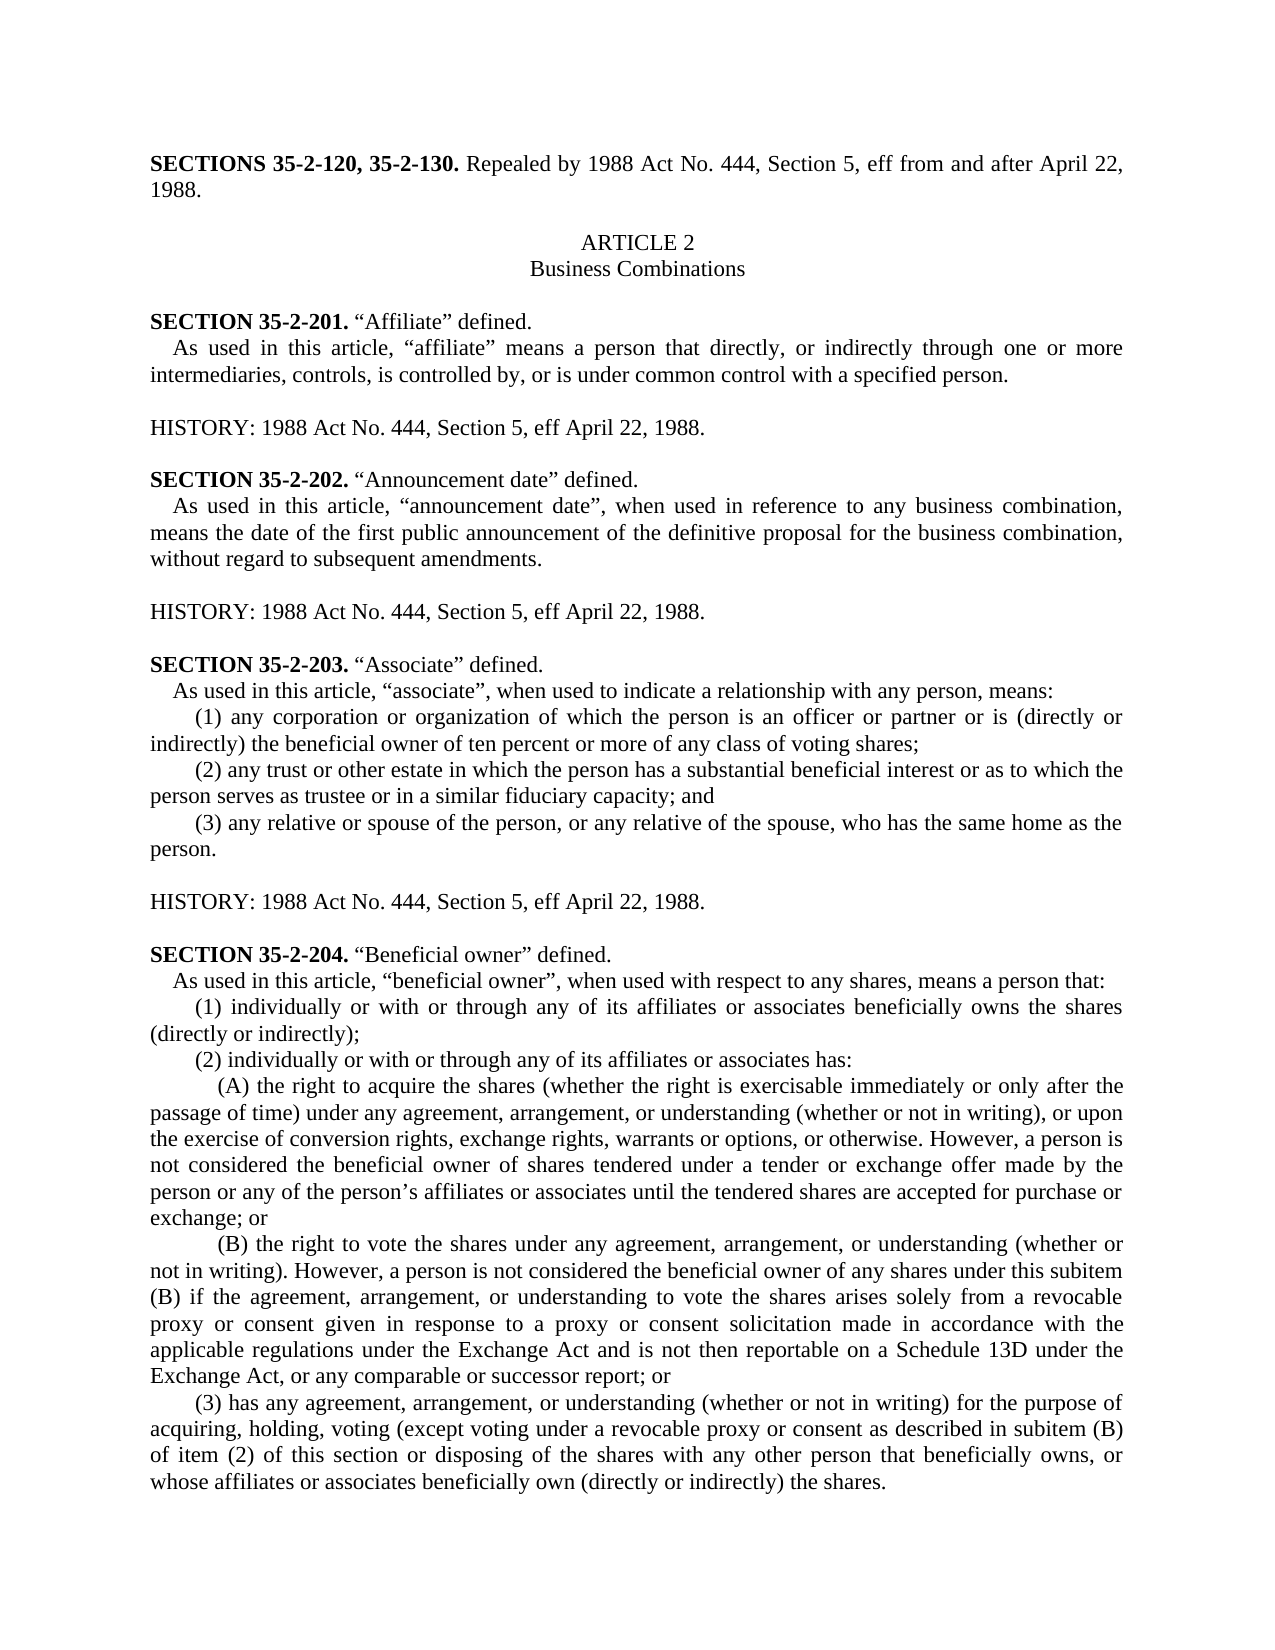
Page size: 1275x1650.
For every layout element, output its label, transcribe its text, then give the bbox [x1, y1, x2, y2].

text (3) has any agreement, arrangement, or understanding (whether or not in writing) for the purpose of acquiring, holding, voting (except voting under a revocable proxy or consent as described in subitem (B) of item (2) of this section or disposing of the shares with any other person that beneficially owns, or whose affiliates or associates beneficially own (directly or indirectly) the shares. [150, 1389, 1125, 1494]
text HISTORY: 1988 Act No. 444, Section 5, eff April 22, 1988. [150, 598, 1125, 624]
text Business Combinations [150, 255, 1125, 282]
text SECTIONS 35-2-120, 35-2-130. Repealed by 1988 Act No. 444, Section 5, eff from and after April 22, 1988. [150, 150, 1125, 203]
text SECTION 35-2-203. “Associate” defined. [150, 651, 1125, 677]
text ARTICLE 2 [150, 229, 1125, 255]
text (2) any trust or other estate in which the person has a substantial beneficial interest or as to which the person serves as trustee or in a similar fiduciary capacity; and [150, 756, 1125, 809]
text As used in this article, “announcement date”, when used in reference to any business combination, means the date of the first public announcement of the definitive proposal for the business combination, without regard to subsequent amendments. [150, 493, 1125, 572]
text HISTORY: 1988 Act No. 444, Section 5, eff April 22, 1988. [150, 413, 1125, 440]
text (1) any corporation or organization of which the person is an officer or partner or is (directly or indirectly) the beneficial owner of ten percent or more of any class of voting shares; [150, 703, 1125, 756]
text (2) individually or with or through any of its affiliates or associates has: [150, 1046, 1125, 1072]
text (A) the right to acquire the shares (whether the right is exercisable immediately or only after the passage of time) under any agreement, arrangement, or understanding (whether or not in writing), or upon the exercise of conversion rights, exchange rights, warrants or options, or otherwise. However, a person is not considered the beneficial owner of shares tendered under a tender or exchange offer made by the person or any of the person’s affiliates or associates until the tendered shares are accepted for purchase or exchange; or [150, 1072, 1125, 1231]
text SECTION 35-2-202. “Announcement date” defined. [150, 466, 1125, 493]
text SECTION 35-2-201. “Affiliate” defined. [150, 308, 1125, 334]
text HISTORY: 1988 Act No. 444, Section 5, eff April 22, 1988. [150, 888, 1125, 914]
text As used in this article, “beneficial owner”, when used with respect to any shares, means a person that: [150, 967, 1125, 993]
text (B) the right to vote the shares under any agreement, arrangement, or understanding (whether or not in writing). However, a person is not considered the beneficial owner of any shares under this subitem (B) if the agreement, arrangement, or understanding to vote the shares arises solely from a revocable proxy or consent given in response to a proxy or consent solicitation made in accordance with the applicable regulations under the Exchange Act and is not then reportable on a Schedule 13D under the Exchange Act, or any comparable or successor report; or [150, 1231, 1125, 1389]
text As used in this article, “affiliate” means a person that directly, or indirectly through one or more intermediaries, controls, is controlled by, or is under common control with a specified person. [150, 334, 1125, 387]
text (3) any relative or spouse of the person, or any relative of the spouse, who has the same home as the person. [150, 809, 1125, 862]
text (1) individually or with or through any of its affiliates or associates beneficially owns the shares (directly or indirectly); [150, 993, 1125, 1046]
text SECTION 35-2-204. “Beneficial owner” defined. [150, 941, 1125, 967]
text As used in this article, “associate”, when used to indicate a relationship with any person, means: [150, 677, 1125, 703]
